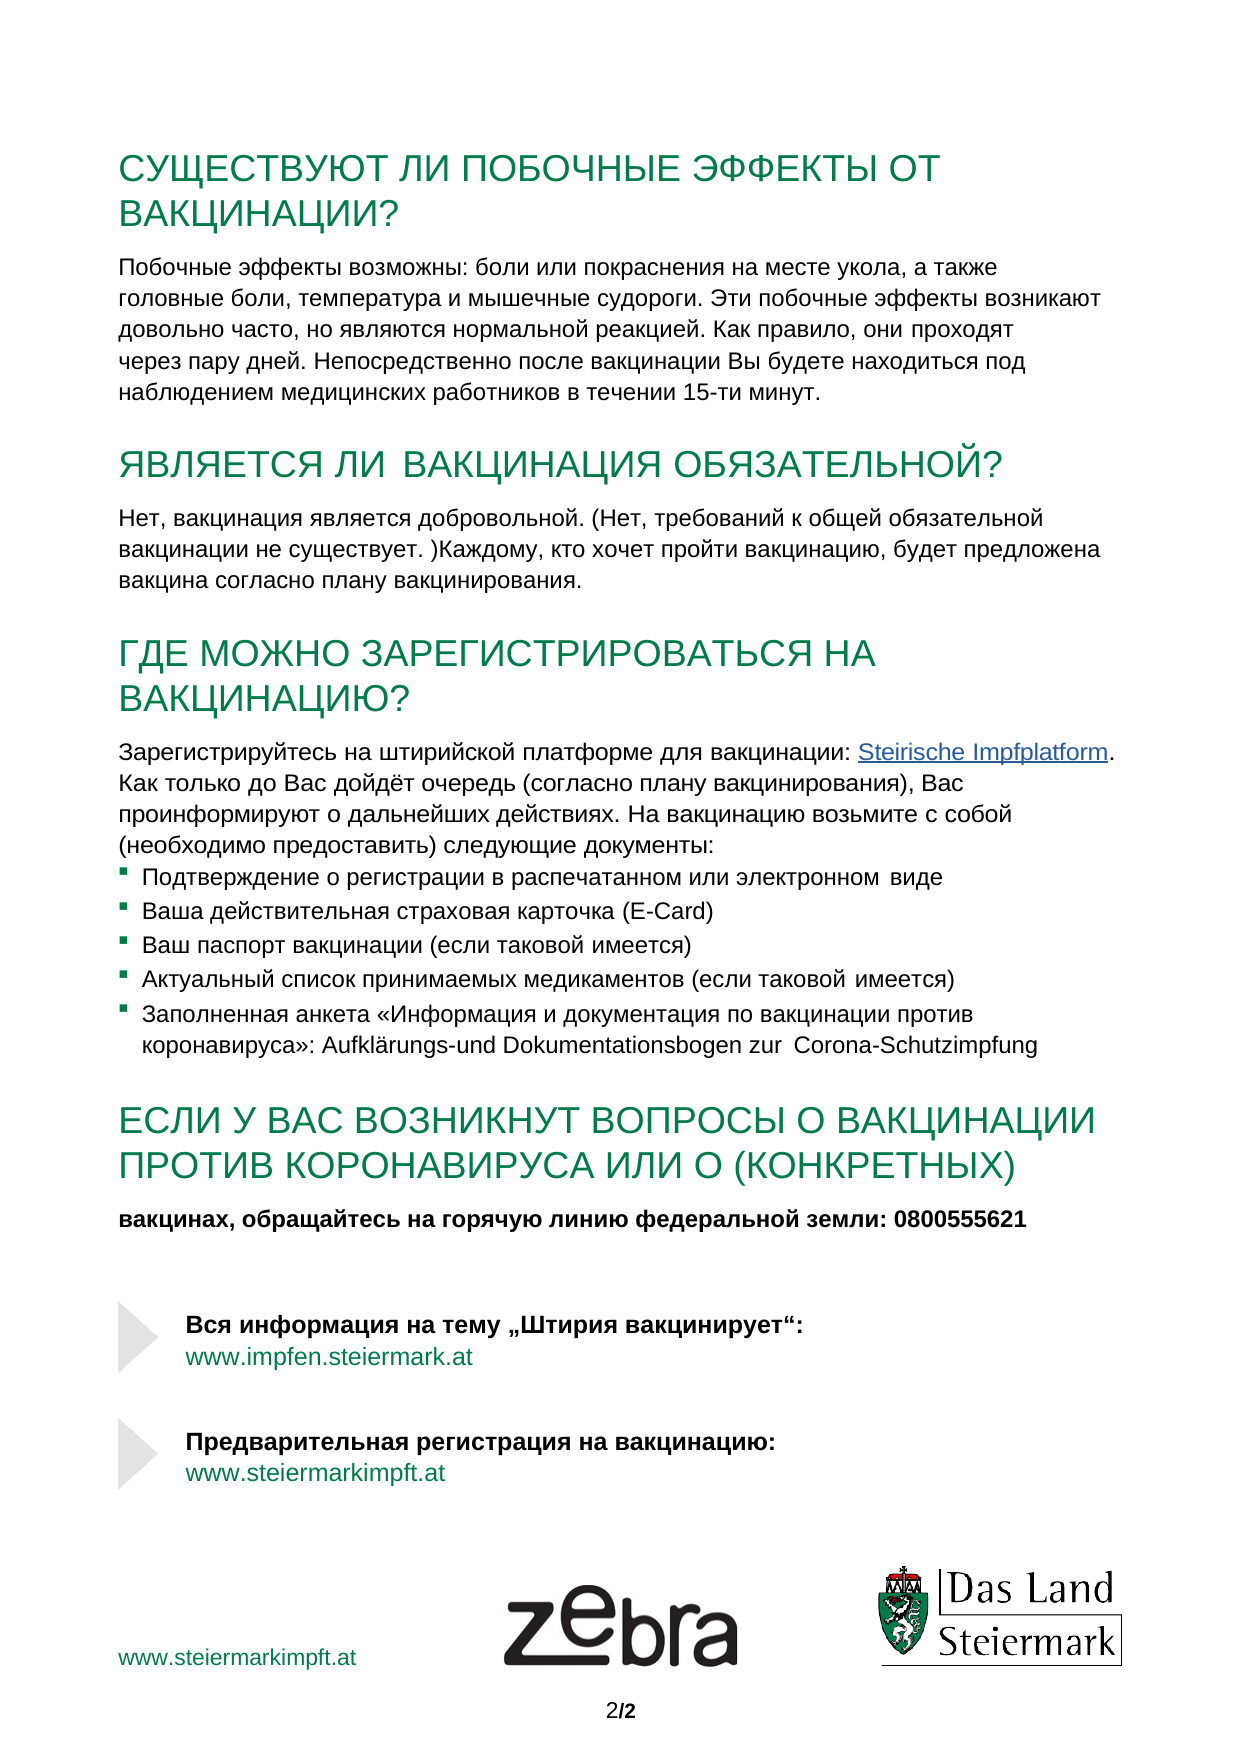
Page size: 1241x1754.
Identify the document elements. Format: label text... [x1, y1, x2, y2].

text через пару дней. Непосредственно после вакцинации Вы будете находиться под наблюдением медицинских работников в течении 15-ти минут. [118, 347, 1134, 405]
list Заполненная анкета «Информация и документация по вакцинации против коронавируса»: Aufklärungs-und Dokumentationsbogen zur Corona-Schutzimpfung [118, 999, 1048, 1058]
subtitle ГДЕ МОЖНО ЗАРЕГИСТРИРОВАТЬСЯ НА ВАКЦИНАЦИЮ? [118, 631, 1134, 719]
list Подтверждение о регистрации в распечатанном или электронном виде [118, 862, 1134, 890]
text www.impfen.steiermark.at [185, 1342, 1134, 1370]
text Зарегистрируйтесь на штирийской платформе для вакцинации: Steirische Impfplatform. Как только до Вас дойдёт очередь (согласно плану вакцинирования), Вас проинформируют о дальнейших действиях. На вакцинацию возьмите с собой (необходимо предоставить) следующие документы: [118, 737, 1117, 858]
subtitle ЕСЛИ У ВАС ВОЗНИКНУТ ВОПРОСЫ О ВАКЦИНАЦИИ ПРОТИВ КОРОНАВИРУСА ИЛИ О (КОНКРЕТНЫХ) [118, 1098, 1134, 1186]
list Ваш паспорт вакцинации (если таковой имеется) [118, 931, 1134, 959]
text www.steiermarkimpft.at [185, 1458, 1134, 1487]
text Предварительная регистрация на вакцинацию: [185, 1427, 1134, 1456]
picture [503, 1585, 738, 1667]
subtitle ЯВЛЯЕТСЯ ЛИ ВАКЦИНАЦИЯ ОБЯЗАТЕЛЬНОЙ? [118, 442, 1134, 485]
text Побочные эффекты возможны: боли или покраснения на месте укола, а также головные боли, температура и мышечные судороги. Эти побочные эффекты возникают довольно часто, но являются нормальной реакцией. Как правило, они проходят [118, 253, 1106, 343]
list Ваша действительная страховая карточка (E-Card) [118, 897, 1134, 924]
subtitle СУЩЕСТВУЮТ ЛИ ПОБОЧНЫЕ ЭФФЕКТЫ ОТ ВАКЦИНАЦИИ? [118, 146, 943, 234]
subtitle Вся информация на тему „Штирия вакцинирует“: [185, 1310, 1134, 1339]
text Нет, вакцинация является добровольной. (Нет, требований к общей обязательной вакцинации не существует. )Каждому, кто хочет пройти вакцинацию, будет предложена вакцина согласно плану вакцинирования. [118, 504, 1134, 594]
picture [878, 1566, 1122, 1666]
list Актуальный список принимаемых медикаментов (если таковой имеется) [118, 965, 1134, 993]
text вакцинах, обращайтесь на горячую линию федеральной земли: 0800555621 [118, 1205, 1134, 1232]
